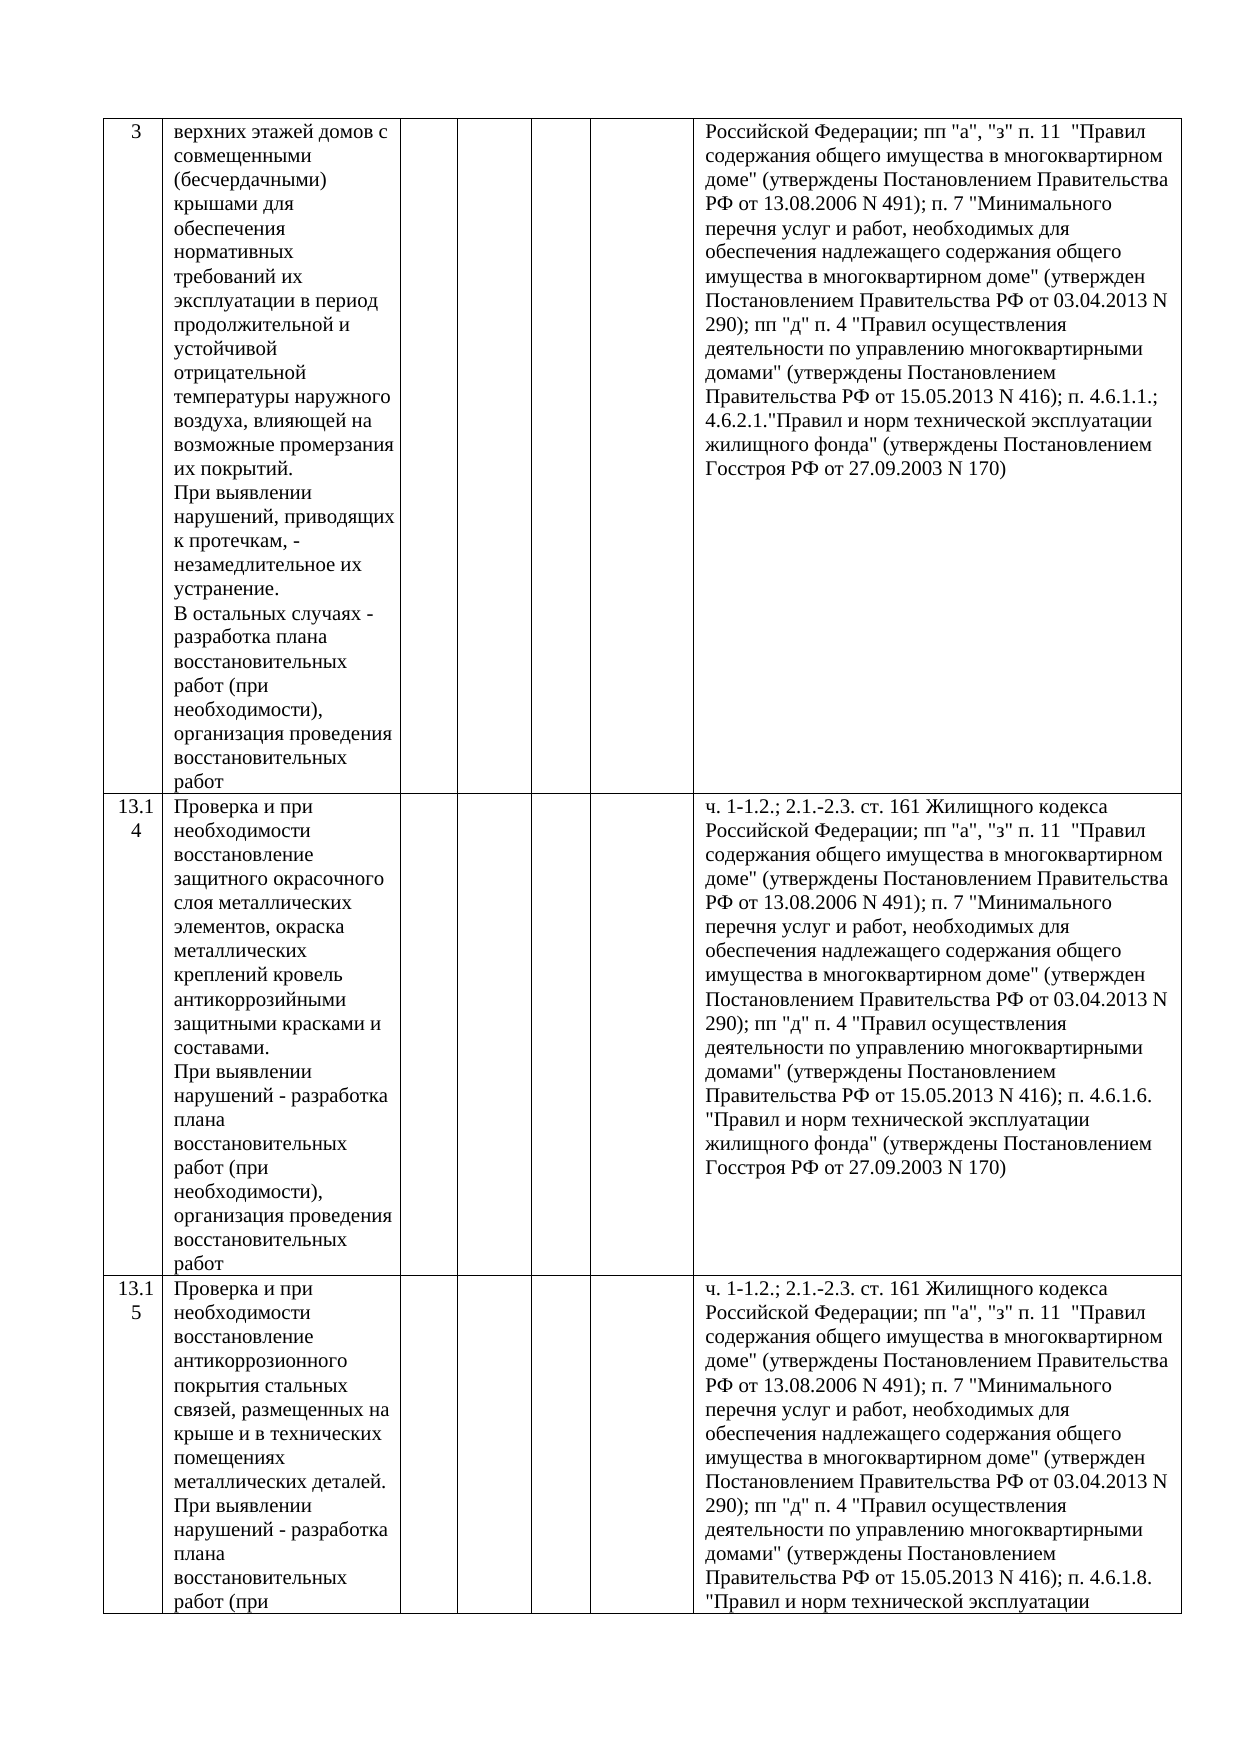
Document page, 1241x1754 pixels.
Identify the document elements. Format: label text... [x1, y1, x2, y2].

table_cell Проверка и при необходимости восстановление защитного окрасочного слоя металлических элементов, окраска металлических креплений кровель антикоррозийными защитными красками и составами. При выявлении нарушений - разработка плана восстановительных работ (при необходимости), организация проведения восстановительных работ [163, 794, 400, 1275]
table_cell [458, 1276, 531, 1613]
table_cell [532, 119, 590, 793]
table_cell [401, 794, 457, 1275]
table_cell [458, 119, 531, 793]
table_cell ч. 1-1.2.; 2.1.-2.3. ст. 161 Жилищного кодекса Российской Федерации; пп "а", "з" п. 11 "Правил содержания общего имущества в многоквартирном доме" (утверждены Постановлением Правительства РФ от 13.08.2006 N 491); п. 7 "Минимального перечня услуг и работ, необходимых для обеспечения надлежащего содержания общего имущества в многоквартирном доме" (утвержден Постановлением Правительства РФ от 03.04.2013 N 290); пп "д" п. 4 "Правил осуществления деятельности по управлению многоквартирными домами" (утверждены Постановлением Правительства РФ от 15.05.2013 N 416); п. 4.6.1.6. "Правил и норм технической эксплуатации жилищного фонда" (утверждены Постановлением Госстроя РФ от 27.09.2003 N 170) [694, 794, 1181, 1275]
table_cell 13.15 [104, 1276, 162, 1613]
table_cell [694, 1276, 1181, 1613]
table_cell [401, 119, 457, 793]
table_cell 13.14 [104, 794, 162, 1275]
table_cell [458, 794, 531, 1275]
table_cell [163, 119, 400, 793]
table_cell [401, 1276, 457, 1613]
table_cell [532, 794, 590, 1275]
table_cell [694, 119, 1181, 793]
table_cell [532, 1276, 590, 1613]
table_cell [163, 1276, 400, 1613]
table_cell [591, 794, 693, 1275]
table_cell [591, 119, 693, 793]
table_cell 13.13 [104, 119, 162, 793]
table_cell [591, 1276, 693, 1613]
